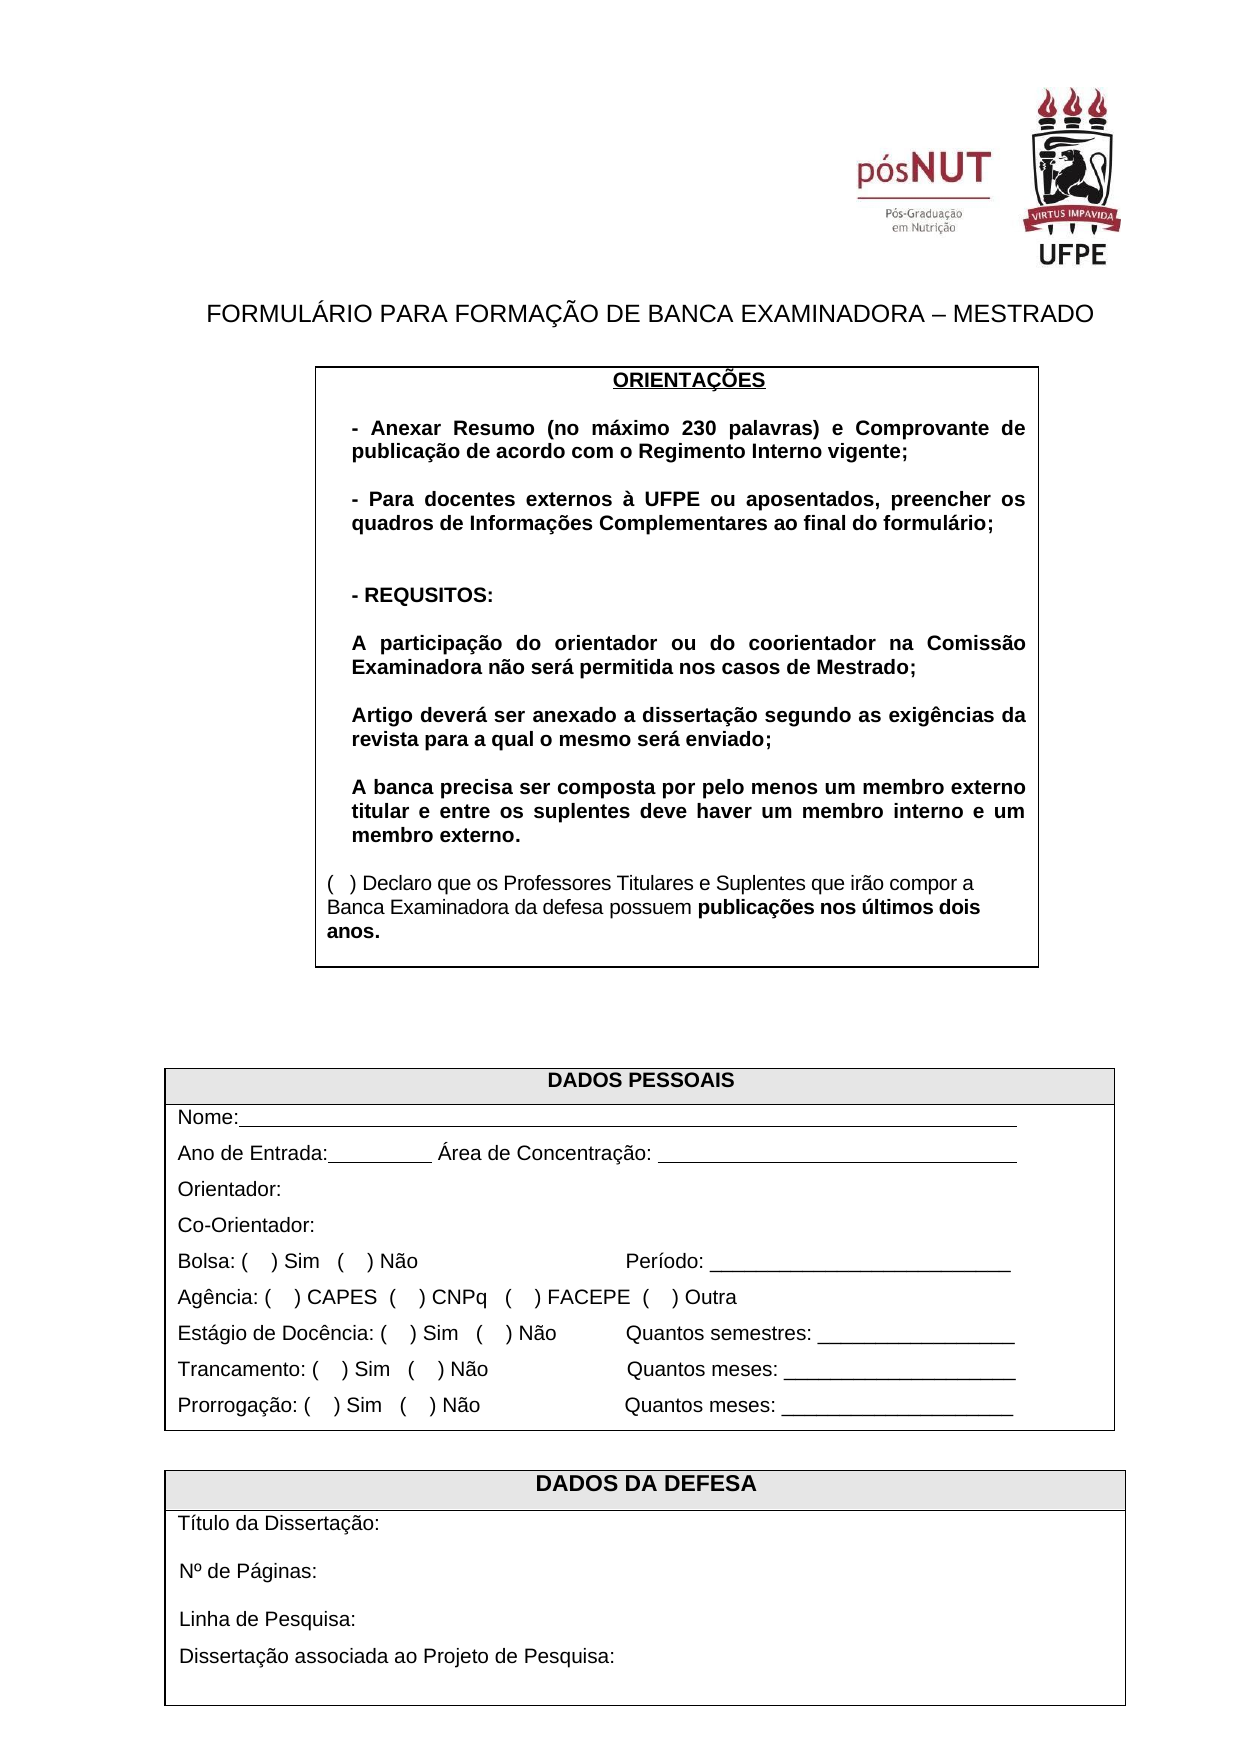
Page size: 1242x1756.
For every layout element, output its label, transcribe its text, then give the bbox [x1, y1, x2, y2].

title FORMULÁRIO PARA FORMAÇÃO DE BANCA EXAMINADORA – MESTRADO [196, 299, 1104, 328]
picture [856, 87, 1121, 268]
table_header DADOS DA DEFESA [166, 1471, 1125, 1509]
table_header ORIENTAÇÕES - Anexar Resumo (no máximo 230 palavras) e Comprovante de publicação de acordo com o Regimento Interno vigente; - Para docentes externos à UFPE ou aposentados, preencher os quadros de Informações Complementares ao final do formulário; - REQUSITOS: A participação do orientador ou do coorientador na Comissão Examinadora não será permitida nos casos de Mestrado; Artigo deverá ser anexado a dissertação segundo as exigências da revista para a qual o mesmo será enviado; A banca precisa ser composta por pelo menos um membro externo titular e entre os suplentes deve haver um membro interno e um membro externo. ( ) Declaro que os Professores Titulares e Suplentes que irão compor a Banca Examinadora da defesa possuem publicações nos últimos dois anos. [316, 368, 1038, 966]
table_cell Nome: Ano de Entrada: Área de Concentração: Orientador: Co-Orientador: Bolsa: ( ) Sim ( ) Não Período: __________________________ Agência: ( ) CAPES ( ) CNPq ( ) FACEPE ( ) Outra Estágio de Docência: ( ) Sim ( ) Não Quantos semestres: _________________ Trancamento: ( ) Sim ( ) Não Quantos meses: ____________________ Prorrogação: ( ) Sim ( ) Não Quantos meses: ____________________ [166, 1105, 1114, 1429]
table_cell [166, 1511, 1125, 1704]
table_header DADOS PESSOAIS [166, 1069, 1114, 1104]
